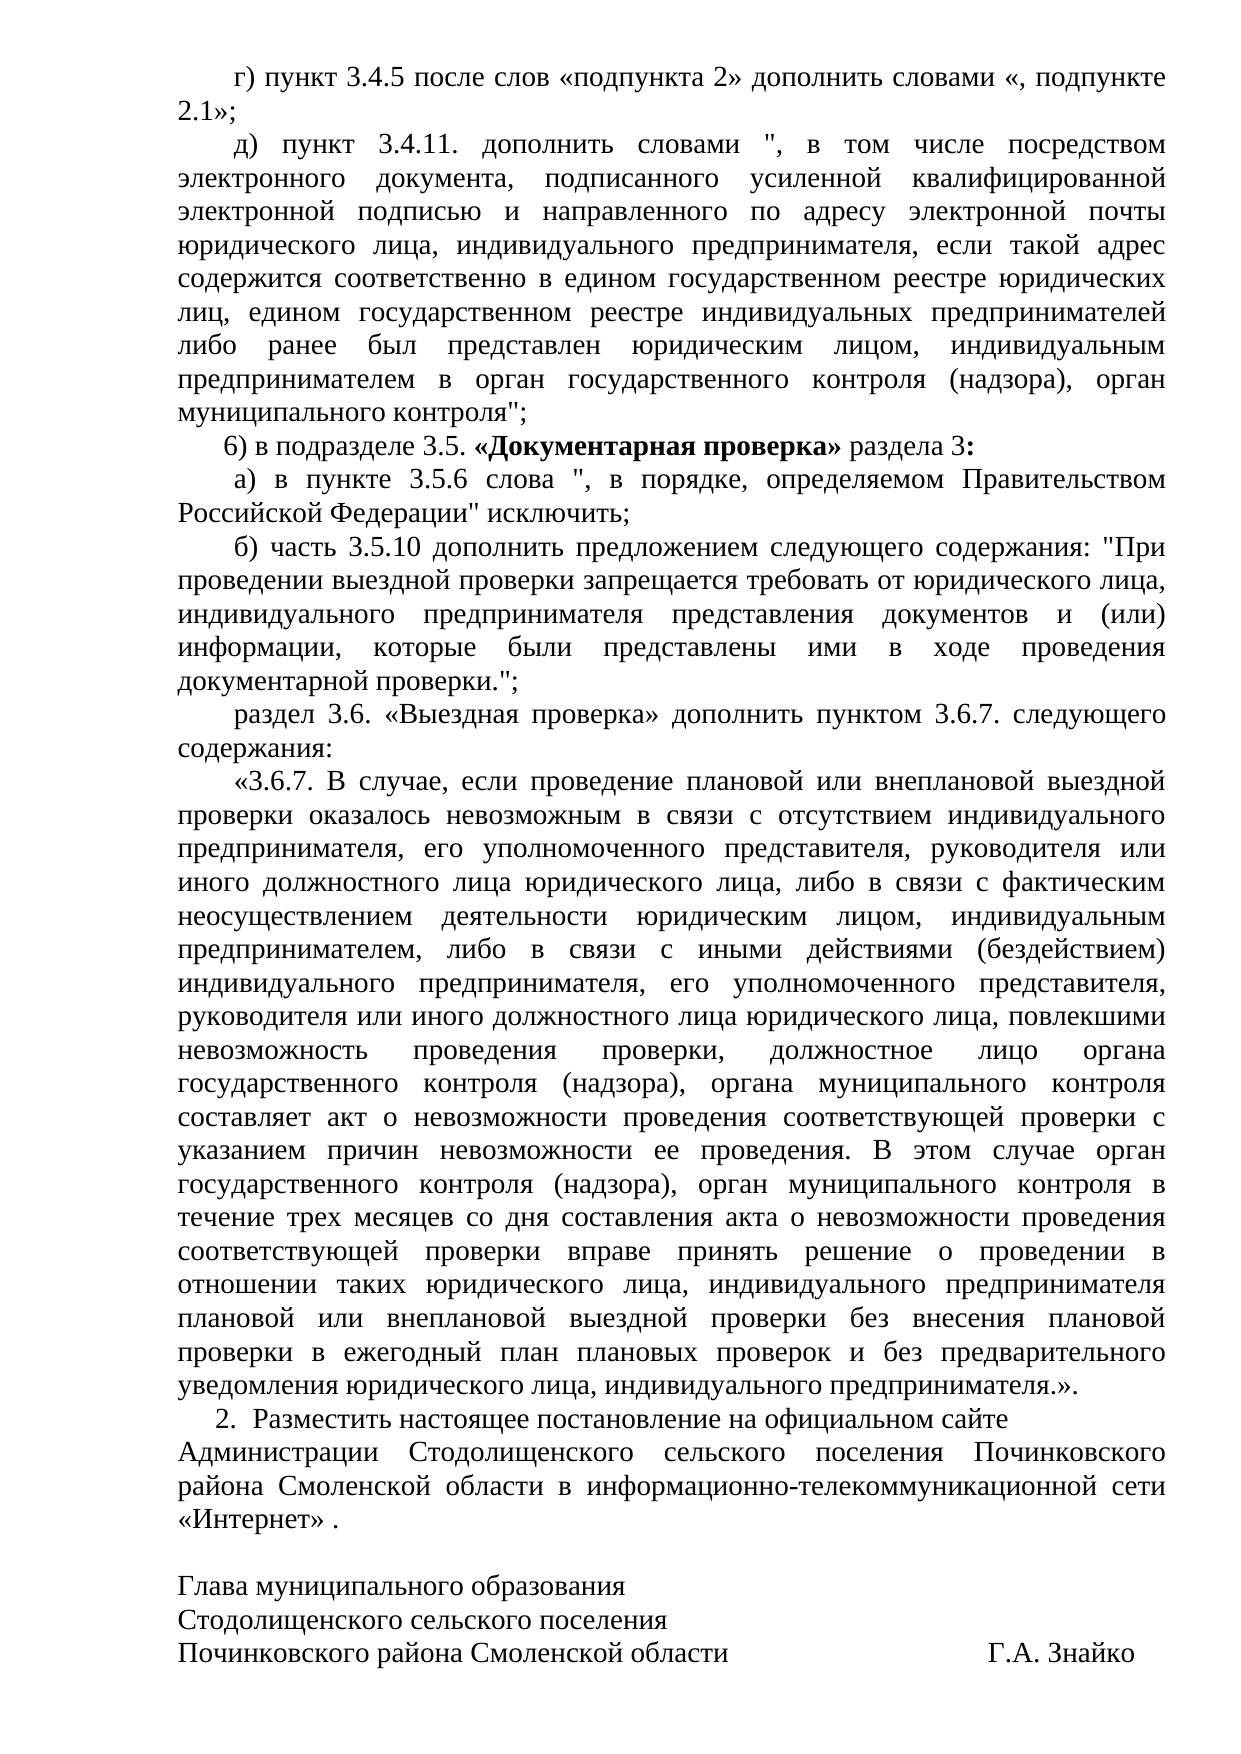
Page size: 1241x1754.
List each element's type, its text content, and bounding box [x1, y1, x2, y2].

text Глава муниципального образования [162, 1568, 1167, 1602]
text а) в пункте 3.5.6 слова ", в порядке, определяемом Правительством Российской Федерации" исключить; [177, 462, 1167, 529]
text Администрации Стодолищенского сельского поселения Починковского района Смоленской области в информационно-телекоммуникационной сети «Интернет» . [177, 1434, 1167, 1535]
text д) пункт 3.4.11. дополнить словами ", в том числе посредством электронного документа, подписанного усиленной квалифицированной электронной подписью и направленного по адресу электронной почты юридического лица, индивидуального предпринимателя, если такой адрес содержится соответственно в едином государственном реестре юридических лиц, едином государственном реестре индивидуальных предпринимателей либо ранее был представлен юридическим лицом, индивидуальным предпринимателем в орган государственного контроля (надзора), орган муниципального контроля"; [177, 126, 1167, 428]
text б) часть 3.5.10 дополнить предложением следующего содержания: "При проведении выездной проверки запрещается требовать от юридического лица, индивидуального предпринимателя представления документов и (или) информации, которые были представлены ими в ходе проведения документарной проверки."; [177, 529, 1167, 696]
list Разместить настоящее постановление на официальном сайте [215, 1401, 1167, 1434]
text г) пункт 3.4.5 после слов «подпункта 2» дополнить словами «, подпункте 2.1»; [177, 59, 1167, 126]
text «3.6.7. В случае, если проведение плановой или внеплановой выездной проверки оказалось невозможным в связи с отсутствием индивидуального предпринимателя, его уполномоченного представителя, руководителя или иного должностного лица юридического лица, либо в связи с фактическим неосуществлением деятельности юридическим лицом, индивидуальным предпринимателем, либо в связи с иными действиями (бездействием) индивидуального предпринимателя, его уполномоченного представителя, руководителя или иного должностного лица юридического лица, повлекшими невозможность проведения проверки, должностное лицо органа государственного контроля (надзора), органа муниципального контроля составляет акт о невозможности проведения соответствующей проверки с указанием причин невозможности ее проведения. В этом случае орган государственного контроля (надзора), орган муниципального контроля в течение трех месяцев со дня составления акта о невозможности проведения соответствующей проверки вправе принять решение о проведении в отношении таких юридического лица, индивидуального предпринимателя плановой или внеплановой выездной проверки без внесения плановой проверки в ежегодный план плановых проверок и без предварительного уведомления юридического лица, индивидуального предпринимателя.». [177, 763, 1167, 1401]
text Стодолищенского сельского поселения [177, 1602, 1167, 1636]
text 6) в подразделе 3.5. «Документарная проверка» раздела 3: [177, 428, 1167, 462]
text раздел 3.6. «Выездная проверка» дополнить пунктом 3.6.7. следующего содержания: [177, 696, 1167, 763]
text Починковского района Смоленской области Г.А. Знайко [177, 1636, 1167, 1669]
